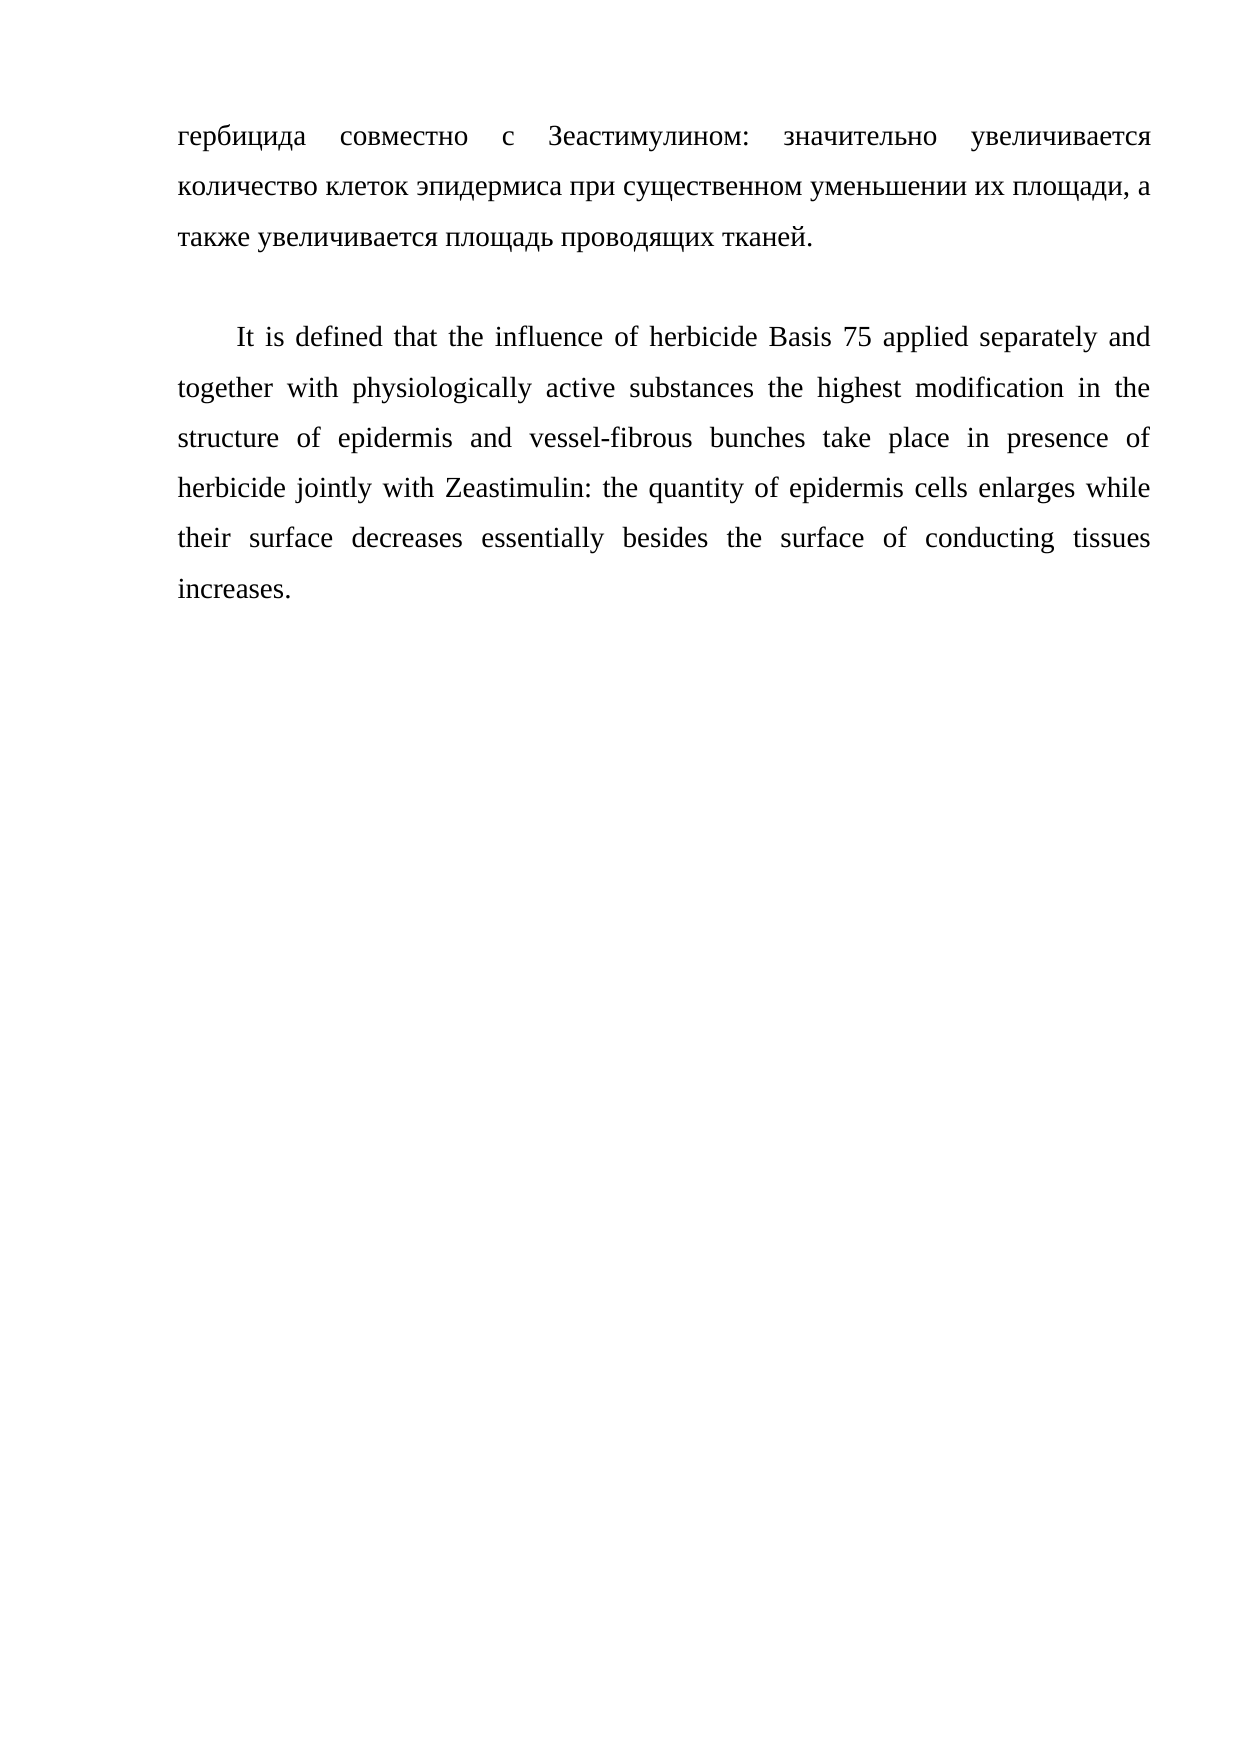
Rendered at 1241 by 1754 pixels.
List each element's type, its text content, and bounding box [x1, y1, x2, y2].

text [177, 118, 1152, 252]
text It is defined that the influence of herbicide Basis 75 applied separately and together with physiologically active substances the highest modification in the structure of epidermis and vessel-fibrous bunches take place in presence of herbicide jointly with Zeastimulin: the quantity of epidermis cells enlarges while their surface decreases essentially besides the surface of conducting tissues increases. [177, 319, 1152, 604]
